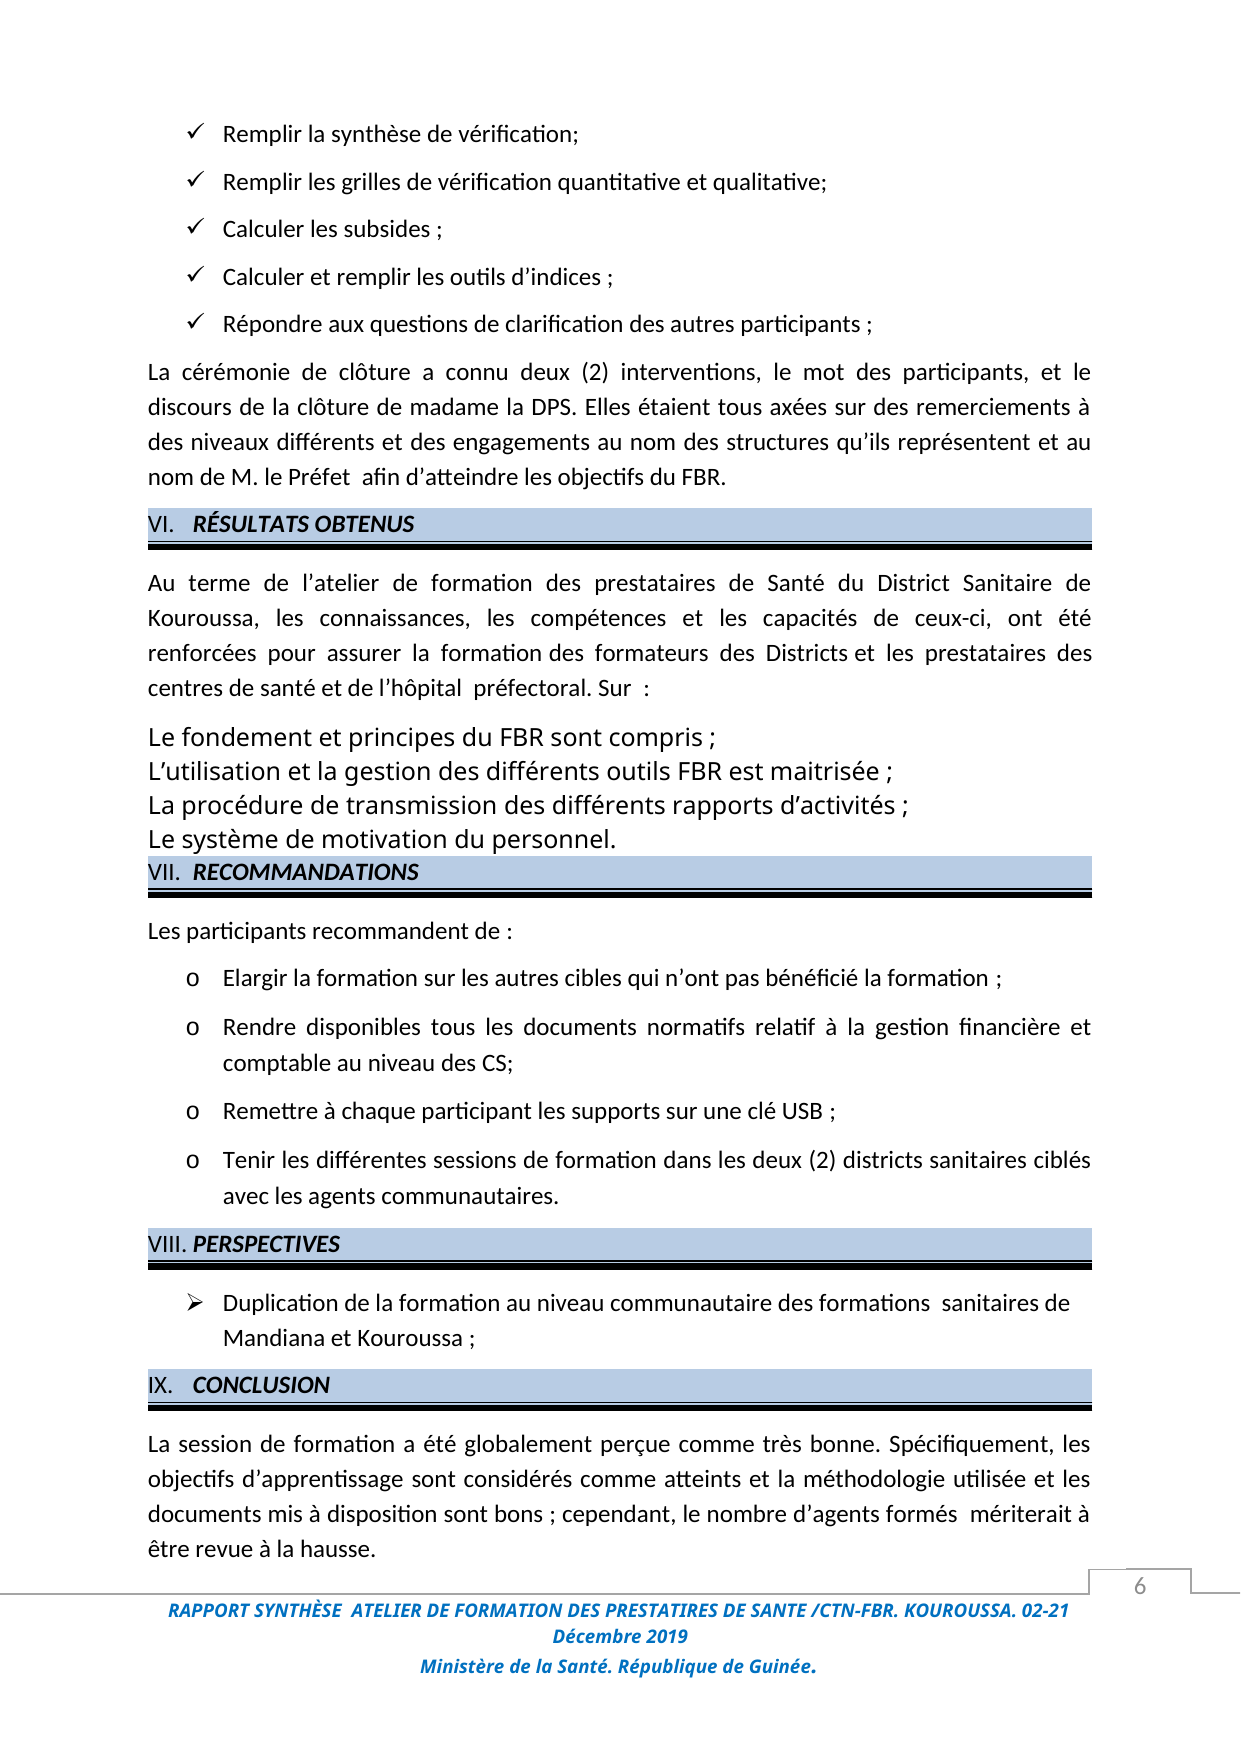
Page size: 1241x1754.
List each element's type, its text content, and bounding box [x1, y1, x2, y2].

text L’utilisation et la gestion des différents outils FBR est maitrisée ; [148, 754, 1092, 788]
list Remplir la synthèse de vérification; [185, 118, 1092, 149]
list Elargir la formation sur les autres cibles qui n’ont pas bénéficié la formation ; [185, 962, 1092, 994]
list Remplir les grilles de vérification quantitative et qualitative; [185, 166, 1092, 196]
list Calculer et remplir les outils d’indices ; [185, 261, 1092, 291]
subtitle CONCLUSION [148, 1369, 1092, 1402]
text La cérémonie de clôture a connu deux (2) interventions, le mot des participants, et le discours de la clôture de madame la DPS. Elles étaient tous axées sur des remerciements à des niveaux différents et des engagements au nom des structures qu’ils représentent et au nom de M. le Préfet afin d’atteindre les objectifs du FBR. [148, 356, 1092, 491]
list Duplication de la formation au niveau communautaire des formations sanitaires de Mandiana et Kouroussa ; [185, 1287, 1092, 1352]
list Remettre à chaque participant les supports sur une clé USB ; [185, 1095, 1092, 1127]
list Tenir les différentes sessions de formation dans les deux (2) districts sanitaires ciblés avec les agents communautaires. [185, 1144, 1092, 1211]
text La session de formation a été globalement perçue comme très bonne. Spécifiquement, les objectifs d’apprentissage sont considérés comme atteints et la méthodologie utilisée et les documents mis à disposition sont bons ; cependant, le nombre d’agents formés mériterait à être revue à la hausse. [148, 1428, 1092, 1564]
list Calculer les subsides ; [185, 213, 1092, 244]
subtitle PERSPECTIVES [148, 1228, 1092, 1260]
list Au terme de l’atelier de formation des prestataires de Santé du District Sanitaire de Kouroussa, les connaissances, les compétences et les capacités de ceux-ci, ont été renforcées pour assurer la formation des formateurs des Districts et les prestataires des centres de santé et de l’hôpital préfectoral. Sur : [148, 567, 1093, 703]
list Répondre aux questions de clarification des autres participants ; [185, 308, 1092, 339]
subtitle RECOMMANDATIONS [148, 856, 1092, 888]
text Le système de motivation du personnel. [148, 822, 1092, 856]
subtitle RÉSULTATS OBTENUS [148, 508, 1092, 541]
list Rendre disponibles tous les documents normatifs relatif à la gestion financière et comptable au niveau des CS; [185, 1011, 1092, 1078]
text La procédure de transmission des différents rapports d’activités ; [148, 788, 1092, 822]
text Les participants recommandent de : [148, 915, 1092, 945]
text Le fondement et principes du FBR sont compris ; [148, 719, 1092, 754]
